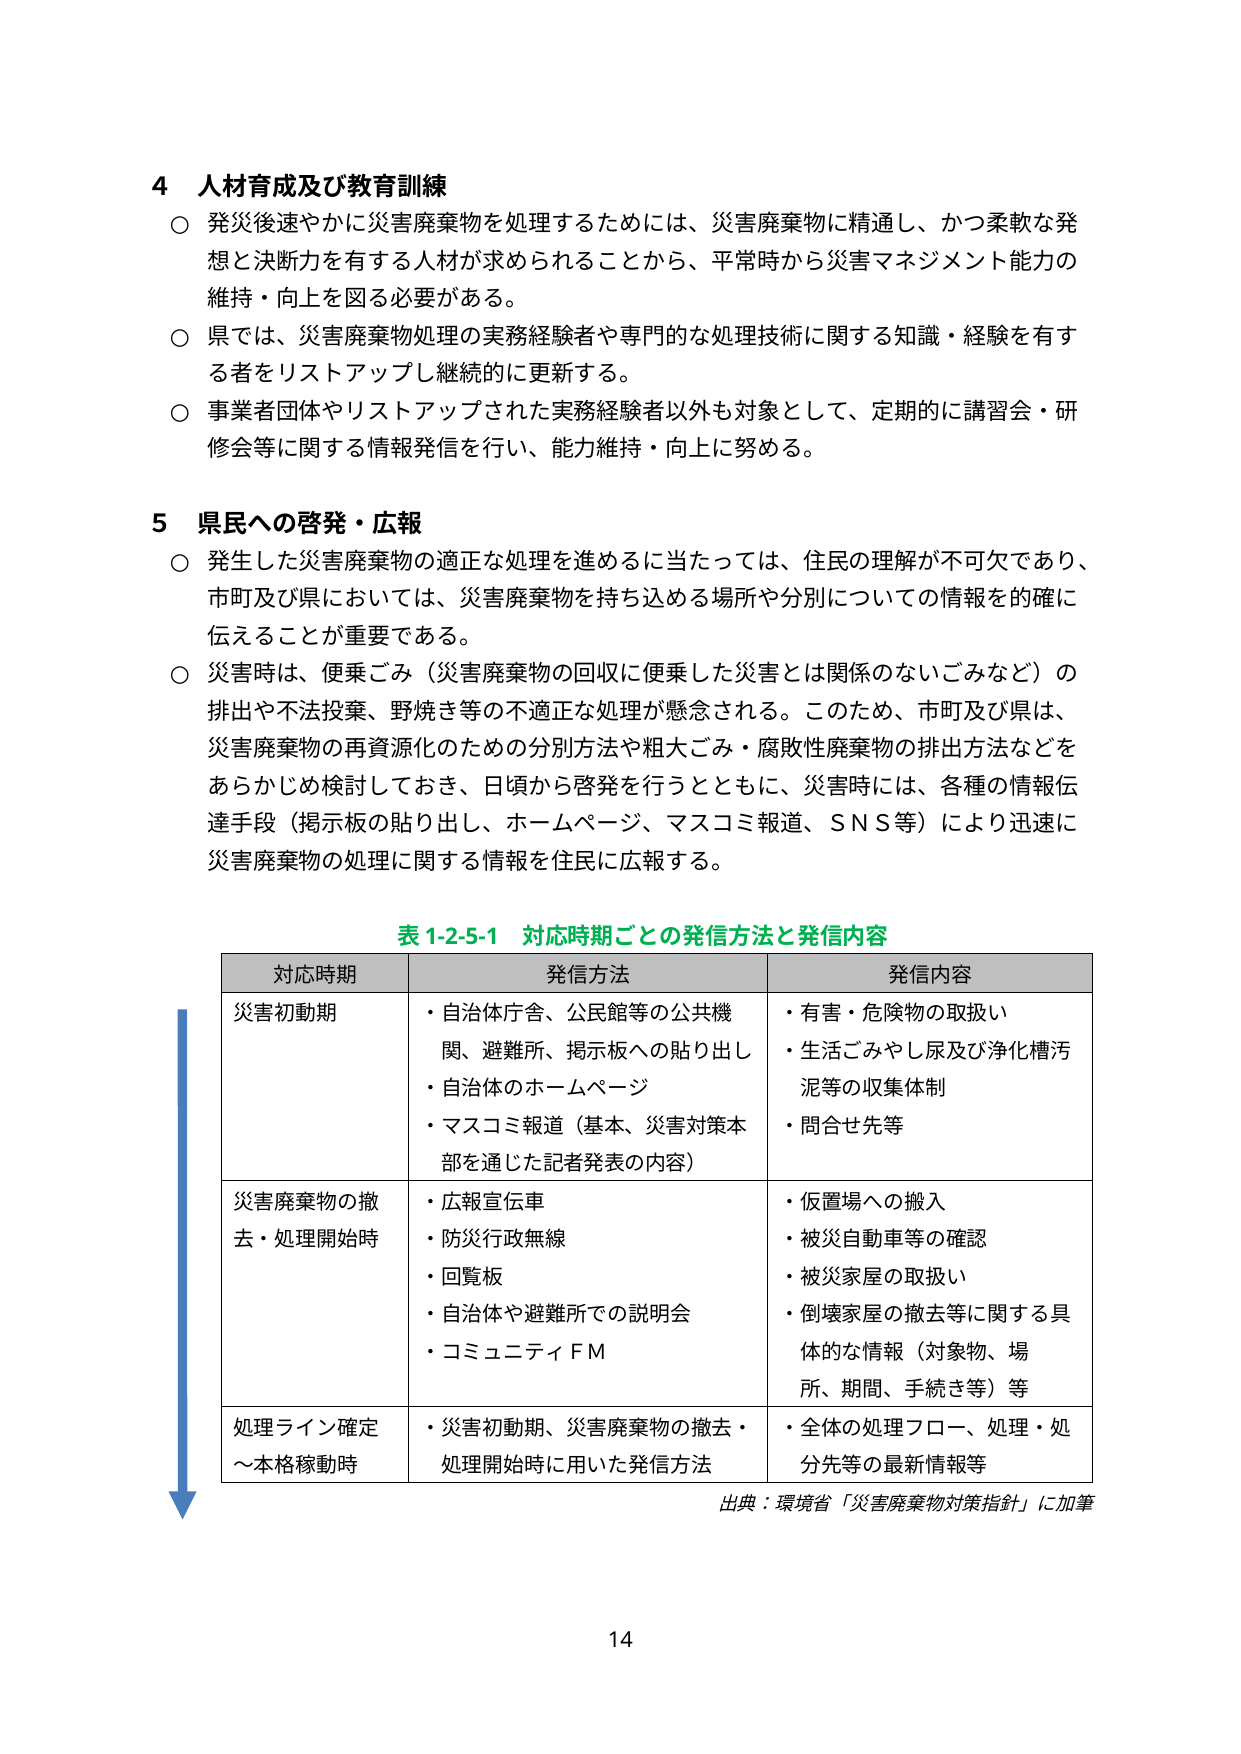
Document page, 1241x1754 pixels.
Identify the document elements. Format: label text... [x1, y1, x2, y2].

text 表1-2-5-1 対応時期ごとの発信方法と発信内容 [169, 916, 1093, 953]
table_cell ・全体の処理フロー、処理・処分先等の最新情報等 [768, 1407, 1092, 1482]
table_cell ・自治体庁舎、公民館等の公共機関、避難所、掲示板への貼り出し ・自治体のホームページ ・マスコミ報道（基本、災害対策本部を通じた記者発表の内容） [409, 993, 767, 1180]
subtitle ５ 県民への啓発・広報 [148, 503, 1093, 541]
list 発生した災害廃棄物の適正な処理を進めるに当たっては、住民の理解が不可欠であり、市町及び県においては、災害廃棄物を持ち込める場所や分別についての情報を的確に伝えることが重要である。 [169, 541, 1093, 653]
table_cell 処理ライン確定～本格稼動時 [222, 1407, 408, 1482]
list 事業者団体やリストアップされた実務経験者以外も対象として、定期的に講習会・研修会等に関する情報発信を行い、能力維持・向上に努める。 [169, 391, 1093, 466]
table_cell ・有害・危険物の取扱い ・生活ごみやし尿及び浄化槽汚泥等の収集体制 ・問合せ先等 [768, 993, 1092, 1180]
table_cell ・広報宣伝車 ・防災行政無線 ・回覧板 ・自治体や避難所での説明会 ・コミュニティＦＭ [409, 1181, 767, 1406]
list 県では、災害廃棄物処理の実務経験者や専門的な処理技術に関する知識・経験を有する者をリストアップし継続的に更新する。 [169, 316, 1093, 391]
subtitle ４ 人材育成及び教育訓練 [148, 166, 1093, 203]
table_cell 災害初動期 [222, 993, 408, 1180]
list 災害時は、便乗ごみ（災害廃棄物の回収に便乗した災害とは関係のないごみなど）の排出や不法投棄、野焼き等の不適正な処理が懸念される。このため、市町及び県は、災害廃棄物の再資源化のための分別方法や粗大ごみ・腐敗性廃棄物の排出方法などをあらかじめ検討しておき、日頃から啓発を行うとともに、災害時には、各種の情報伝達手段（掲示板の貼り出し、ホームページ、マスコミ報道、ＳＮＳ等）により迅速に災害廃棄物の処理に関する情報を住民に広報する。 [169, 653, 1093, 878]
table_header 対応時期 [222, 954, 408, 992]
table_header 発信内容 [768, 954, 1092, 992]
table_cell ・災害初動期、災害廃棄物の撤去・処理開始時に用いた発信方法 [409, 1407, 767, 1482]
table_cell 災害廃棄物の撤去・処理開始時 [222, 1181, 408, 1406]
text 出典：環境省「災害廃棄物対策指針」に加筆 [148, 1483, 1093, 1521]
table_cell ・仮置場への搬入 ・被災自動車等の確認 ・被災家屋の取扱い ・倒壊家屋の撤去等に関する具体的な情報（対象物、場 所、期間、手続き等）等 [768, 1181, 1092, 1406]
table_header 発信方法 [409, 954, 767, 992]
list 発災後速やかに災害廃棄物を処理するためには、災害廃棄物に精通し、かつ柔軟な発想と決断力を有する人材が求められることから、平常時から災害マネジメント能力の維持・向上を図る必要がある。 [169, 203, 1093, 316]
